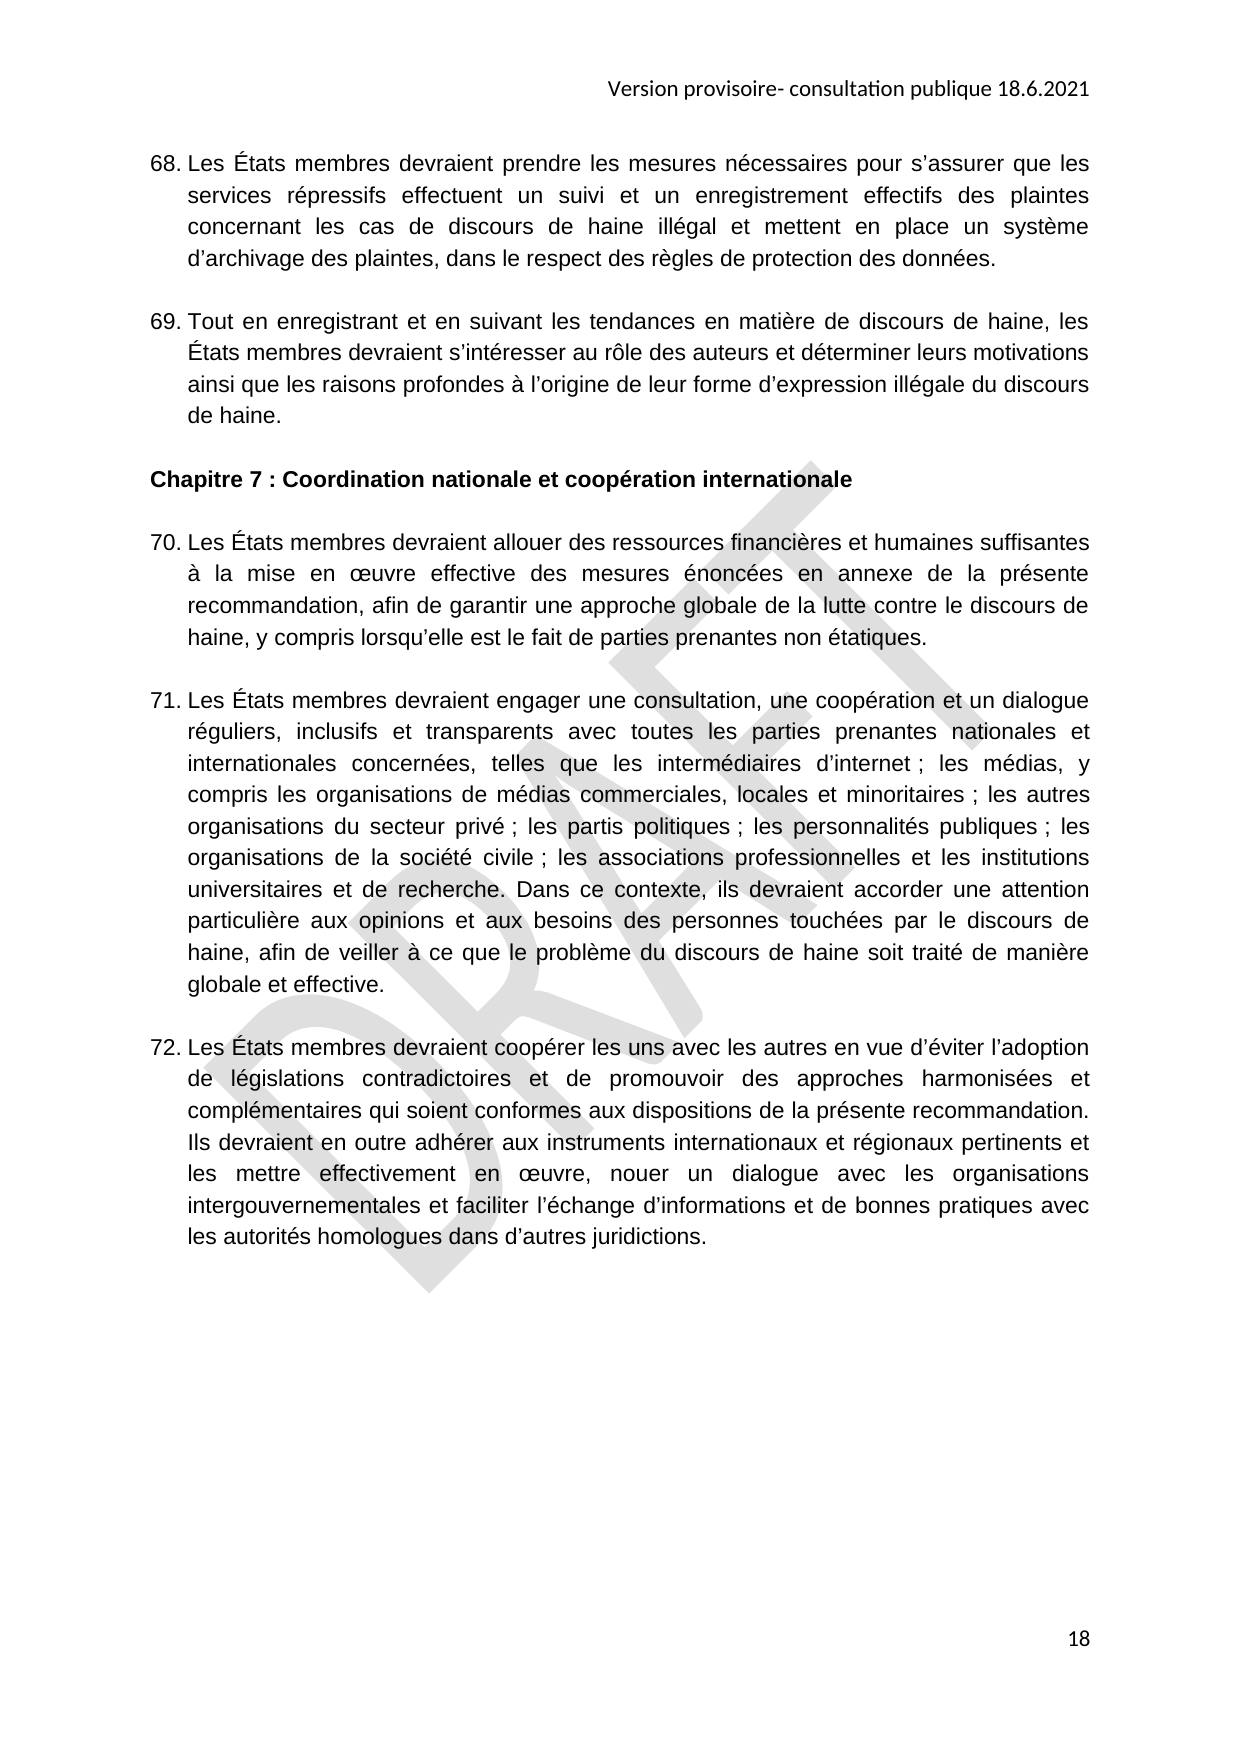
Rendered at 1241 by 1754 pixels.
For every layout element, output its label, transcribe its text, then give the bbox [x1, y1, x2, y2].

list Les États membres devraient allouer des ressources financières et humaines suffisantes à la mise en œuvre effective des mesures énoncées en annexe de la présente recommandation, afin de garantir une approche globale de la lutte contre le discours de haine, y compris lorsqu’elle est le fait de parties prenantes non étatiques. [150, 529, 1090, 650]
text Chapitre 7 : Coordination nationale et coopération internationale [150, 466, 1090, 492]
list Les États membres devraient coopérer les uns avec les autres en vue d’éviter l’adoption de législations contradictoires et de promouvoir des approches harmonisées et complémentaires qui soient conformes aux dispositions de la présente recommandation. Ils devraient en outre adhérer aux instruments internationaux et régionaux pertinents et les mettre effectivement en œuvre, nouer un dialogue avec les organisations intergouvernementales et faciliter l’échange d’informations et de bonnes pratiques avec les autorités homologues dans d’autres juridictions. [150, 1034, 1090, 1249]
list Tout en enregistrant et en suivant les tendances en matière de discours de haine, les États membres devraient s’intéresser au rôle des auteurs et déterminer leurs motivations ainsi que les raisons profondes à l’origine de leur forme d’expression illégale du discours de haine. [150, 308, 1090, 429]
list Les États membres devraient prendre les mesures nécessaires pour s’assurer que les services répressifs effectuent un suivi et un enregistrement effectifs des plaintes concernant les cas de discours de haine illégal et mettent en place un système d’archivage des plaintes, dans le respect des règles de protection des données. [150, 150, 1090, 271]
list Les États membres devraient engager une consultation, une coopération et un dialogue réguliers, inclusifs et transparents avec toutes les parties prenantes nationales et internationales concernées, telles que les intermédiaires d’internet ; les médias, y compris les organisations de médias commerciales, locales et minoritaires ; les autres organisations du secteur privé ; les partis politiques ; les personnalités publiques ; les organisations de la société civile ; les associations professionnelles et les institutions universitaires et de recherche. Dans ce contexte, ils devraient accorder une attention particulière aux opinions et aux besoins des personnes touchées par le discours de haine, afin de veiller à ce que le problème du discours de haine soit traité de manière globale et effective. [150, 687, 1090, 997]
